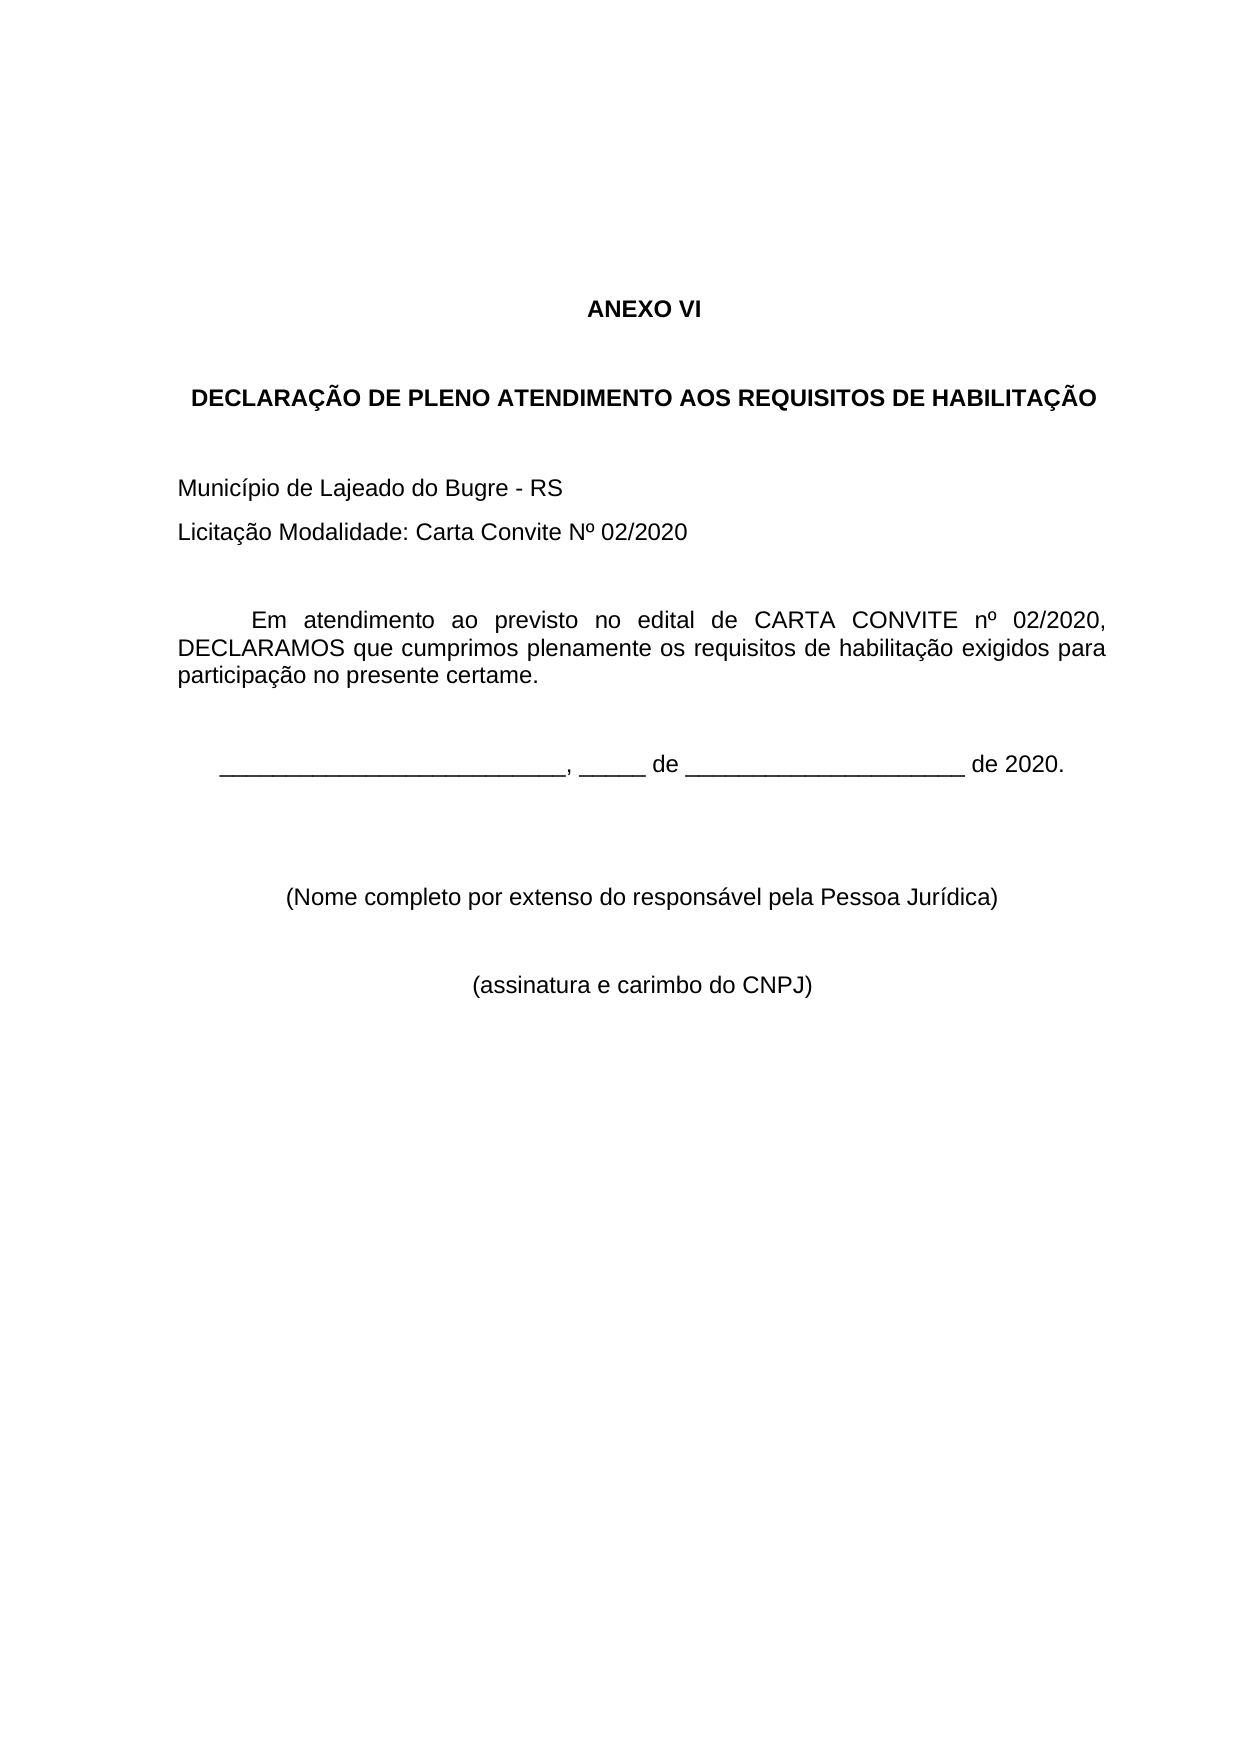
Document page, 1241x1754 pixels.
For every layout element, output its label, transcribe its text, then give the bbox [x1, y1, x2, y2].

text (Nome completo por extenso do responsável pela Pessoa Jurídica) [177, 883, 1107, 910]
text ANEXO VI [177, 295, 1111, 323]
text Em atendimento ao previsto no edital de CARTA CONVITE nº 02/2020, DECLARAMOS que cumprimos plenamente os requisitos de habilitação exigidos para participação no presente certame. [177, 606, 1107, 689]
text (assinatura e carimbo do CNPJ) [177, 971, 1107, 999]
text Município de Lajeado do Bugre - RS [177, 473, 1107, 501]
text __________________________, _____ de _____________________ de 2020. [177, 750, 1107, 778]
text DECLARAÇÃO DE PLENO ATENDIMENTO AOS REQUISITOS DE HABILITAÇÃO [177, 384, 1111, 411]
text Licitação Modalidade: Carta Convite Nº 02/2020 [177, 518, 1107, 545]
